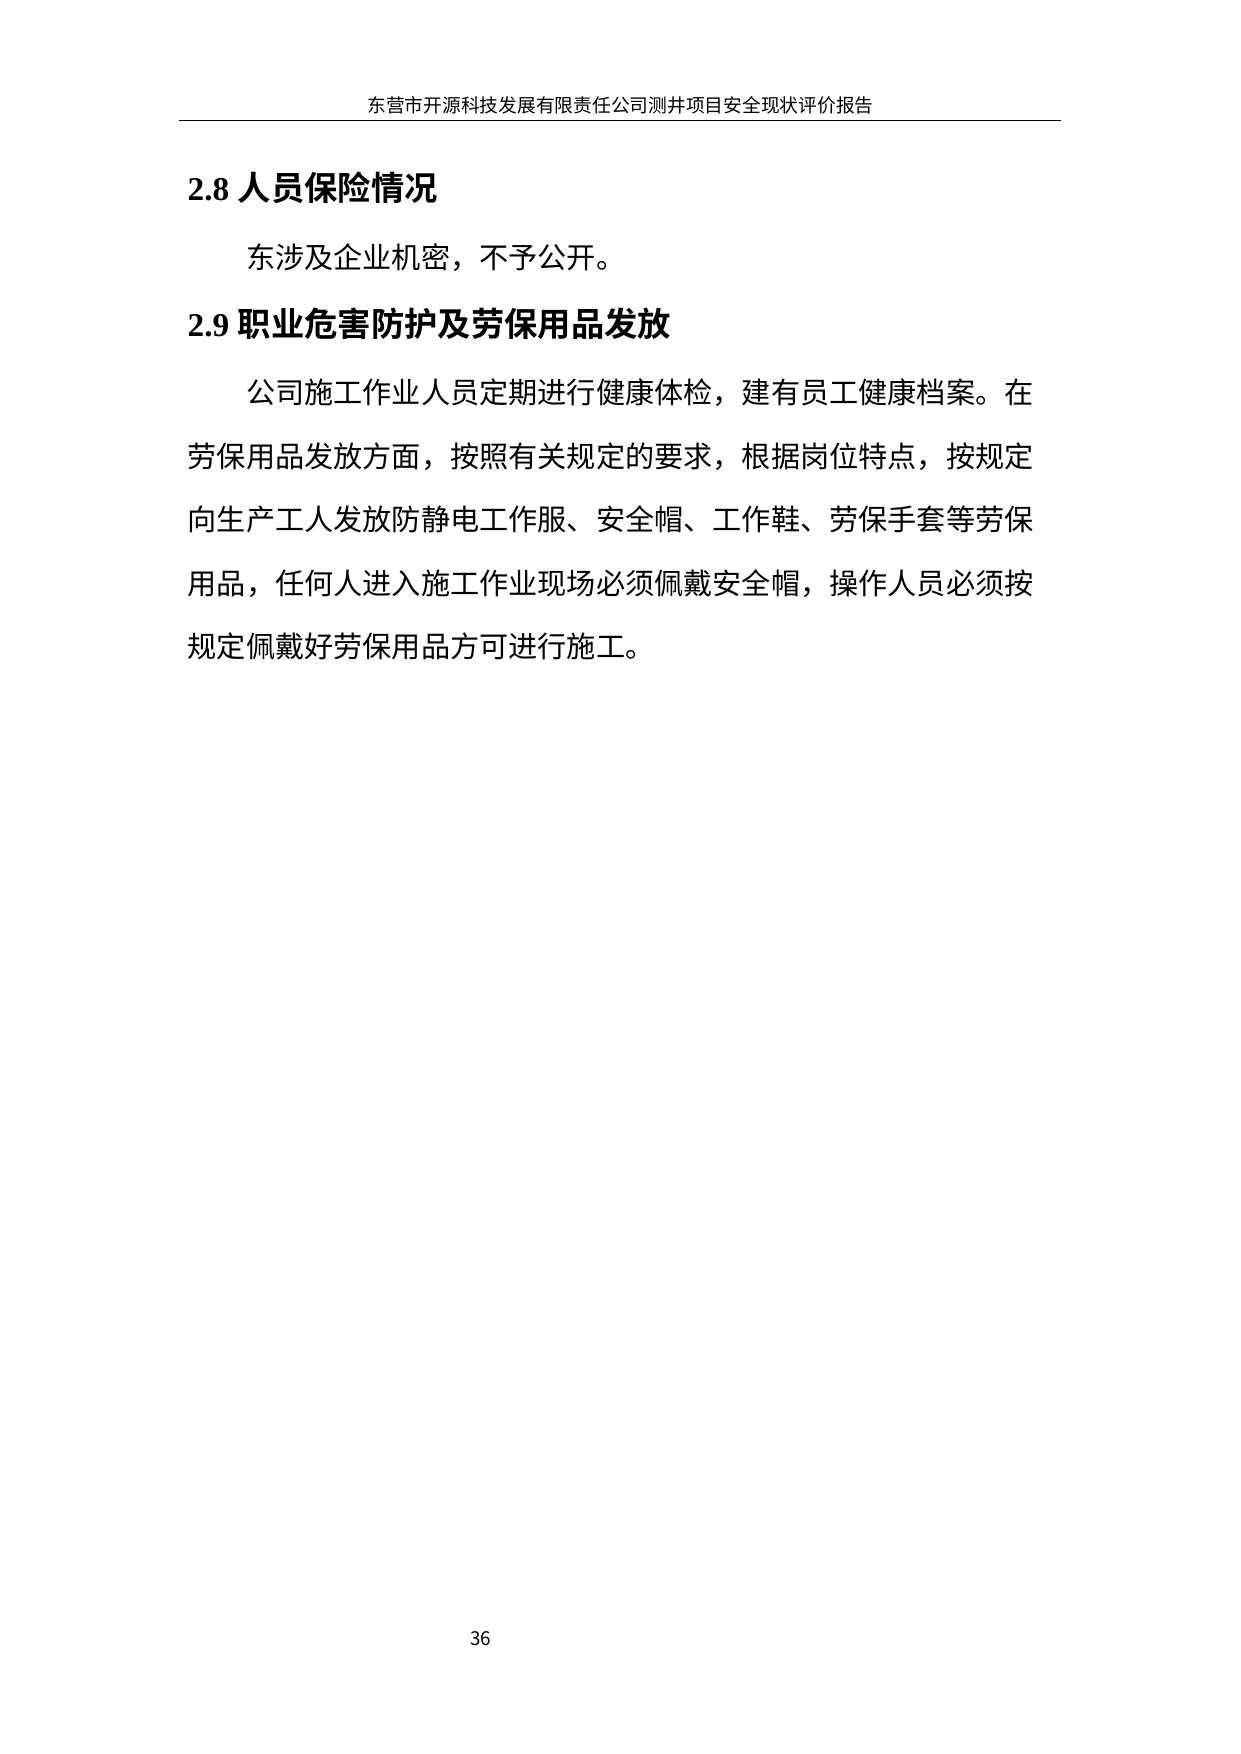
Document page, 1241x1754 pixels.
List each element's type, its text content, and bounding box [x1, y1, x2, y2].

text 公司施工作业人员定期进行健康体检，建有员工健康档案。在劳保用品发放方面，按照有关规定的要求，根据岗位特点，按规定向生产工人发放防静电工作服、安全帽、工作鞋、劳保手套等劳保用品，任何人进入施工作业现场必须佩戴安全帽，操作人员必须按规定佩戴好劳保用品方可进行施工。 [187, 370, 1053, 666]
subtitle 2.9 职业危害防护及劳保用品发放 [187, 298, 1053, 346]
subtitle 2.8 人员保险情况 [187, 162, 1053, 210]
text 东涉及企业机密，不予公开。 [187, 234, 1053, 277]
